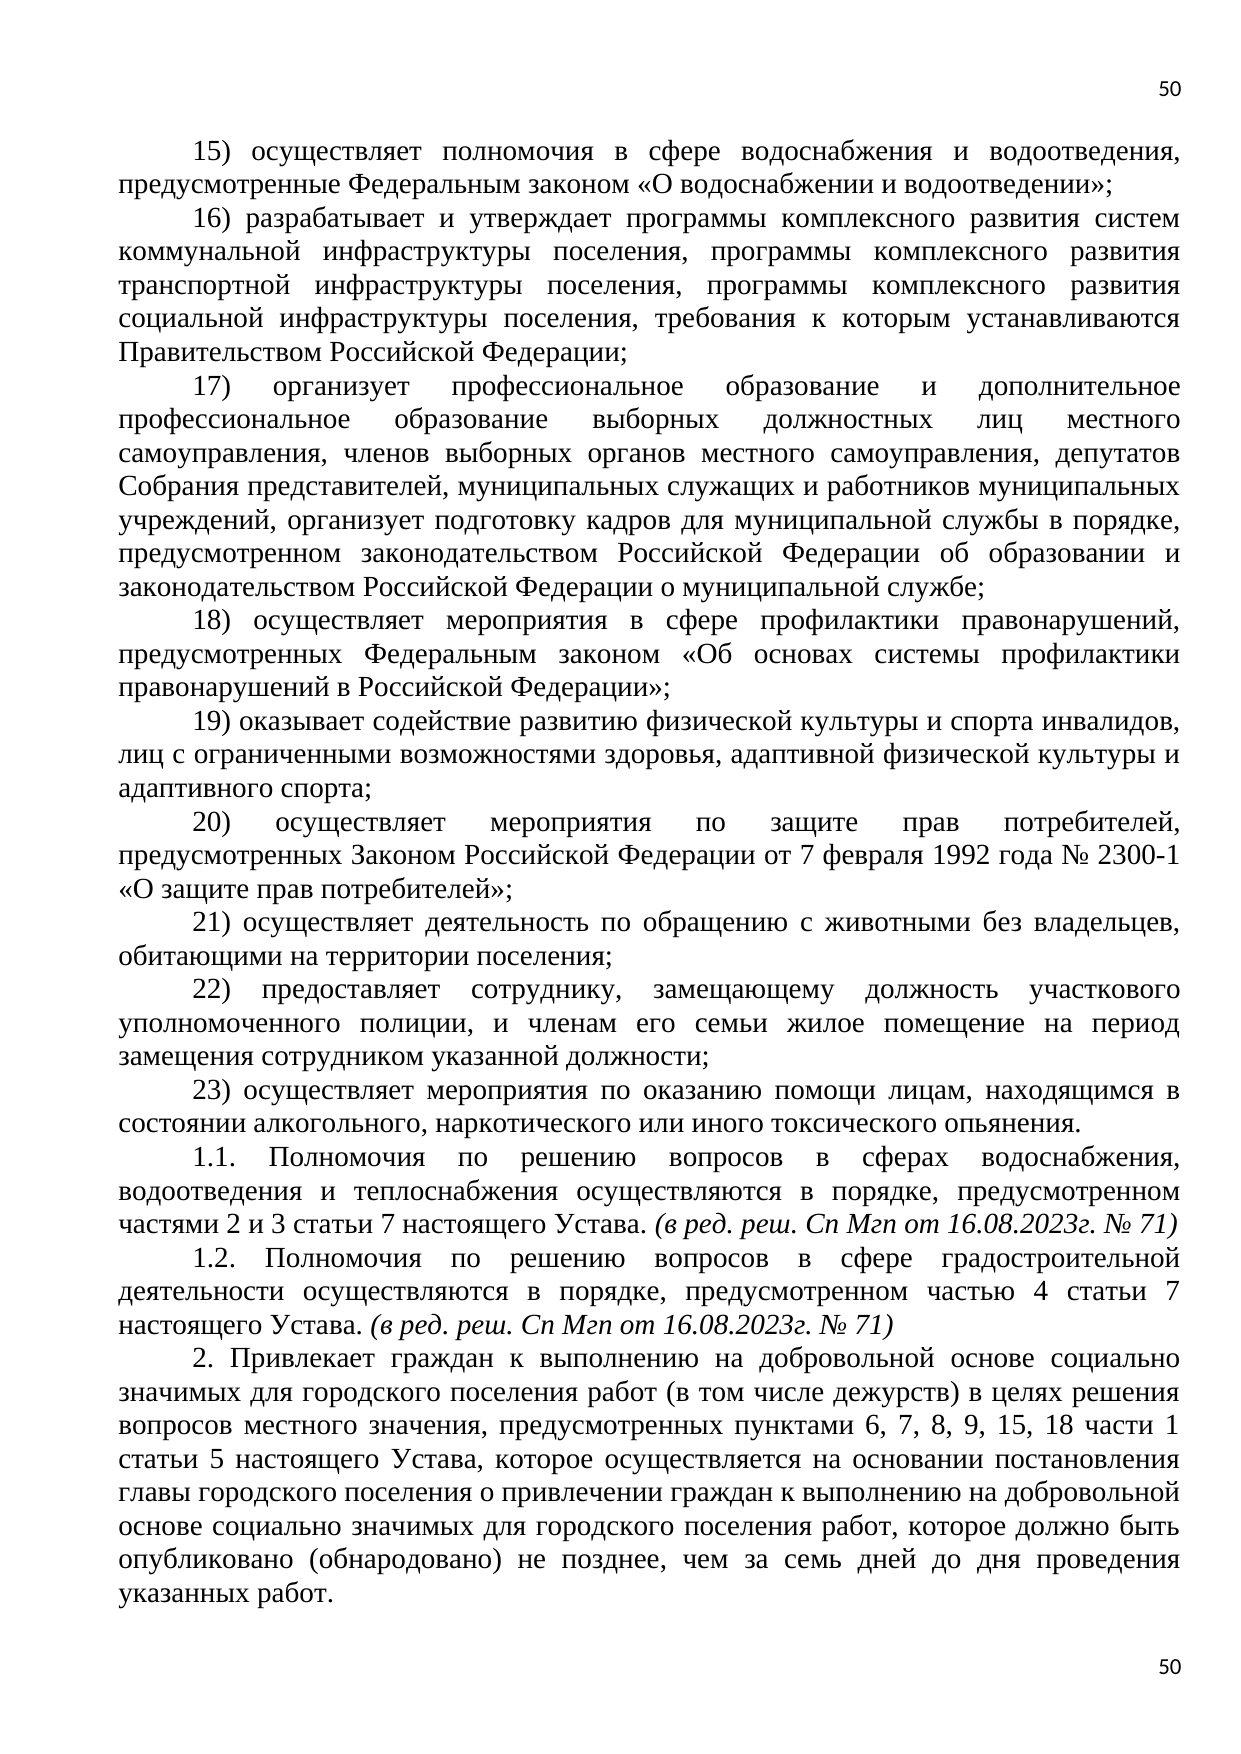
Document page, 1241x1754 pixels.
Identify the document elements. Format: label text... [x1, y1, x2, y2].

text 17) организует профессиональное образование и дополнительное профессиональное образование выборных должностных лиц местного самоуправления, членов выборных органов местного самоуправления, депутатов Собрания представителей, муниципальных служащих и работников муниципальных учреждений, организует подготовку кадров для муниципальной службы в порядке, предусмотренном законодательством Российской Федерации об образовании и законодательством Российской Федерации о муниципальной службе; [118, 368, 1181, 602]
text 21) осуществляет деятельность по обращению с животными без владельцев, обитающими на территории поселения; [118, 904, 1181, 971]
text 1.2. Полномочия по решению вопросов в сфере градостроительной деятельности осуществляются в порядке, предусмотренном частью 4 статьи 7 настоящего Устава. (в ред. реш. Сп Мгп от 16.08.2023г. № 71) [118, 1240, 1181, 1340]
text 18) осуществляет мероприятия в сфере профилактики правонарушений, предусмотренных Федеральным законом «Об основах системы профилактики правонарушений в Российской Федерации»; [118, 602, 1181, 703]
text 16) разрабатывает и утверждает программы комплексного развития систем коммунальной инфраструктуры поселения, программы комплексного развития транспортной инфраструктуры поселения, программы комплексного развития социальной инфраструктуры поселения, требования к которым устанавливаются Правительством Российской Федерации; [118, 200, 1181, 368]
text 1.1. Полномочия по решению вопросов в сферах водоснабжения, водоотведения и теплоснабжения осуществляются в порядке, предусмотренном частями 2 и 3 статьи 7 настоящего Устава. (в ред. реш. Сп Мгп от 16.08.2023г. № 71) [118, 1139, 1181, 1240]
text 20) осуществляет мероприятия по защите прав потребителей, предусмотренных Законом Российской Федерации от 7 февраля 1992 года № 2300-1 «О защите прав потребителей»; [118, 804, 1181, 904]
text 22) предоставляет сотруднику, замещающему должность участкового уполномоченного полиции, и членам его семьи жилое помещение на период замещения сотрудником указанной должности; [118, 971, 1181, 1072]
text 23) осуществляет мероприятия по оказанию помощи лицам, находящимся в состоянии алкогольного, наркотического или иного токсического опьянения. [118, 1072, 1181, 1139]
text 19) оказывает содействие развитию физической культуры и спорта инвалидов, лиц с ограниченными возможностями здоровья, адаптивной физической культуры и адаптивного спорта; [118, 703, 1181, 804]
text 2. Привлекает граждан к выполнению на добровольной основе социально значимых для городского поселения работ (в том числе дежурств) в целях решения вопросов местного значения, предусмотренных пунктами 6, 7, 8, 9, 15, 18 части 1 статьи 5 настоящего Устава, которое осуществляется на основании постановления главы городского поселения о привлечении граждан к выполнению на добровольной основе социально значимых для городского поселения работ, которое должно быть опубликовано (обнародовано) не позднее, чем за семь дней до дня проведения указанных работ. [118, 1340, 1181, 1609]
text 15) осуществляет полномочия в сфере водоснабжения и водоотведения, предусмотренные Федеральным законом «О водоснабжении и водоотведении»; [118, 133, 1181, 200]
